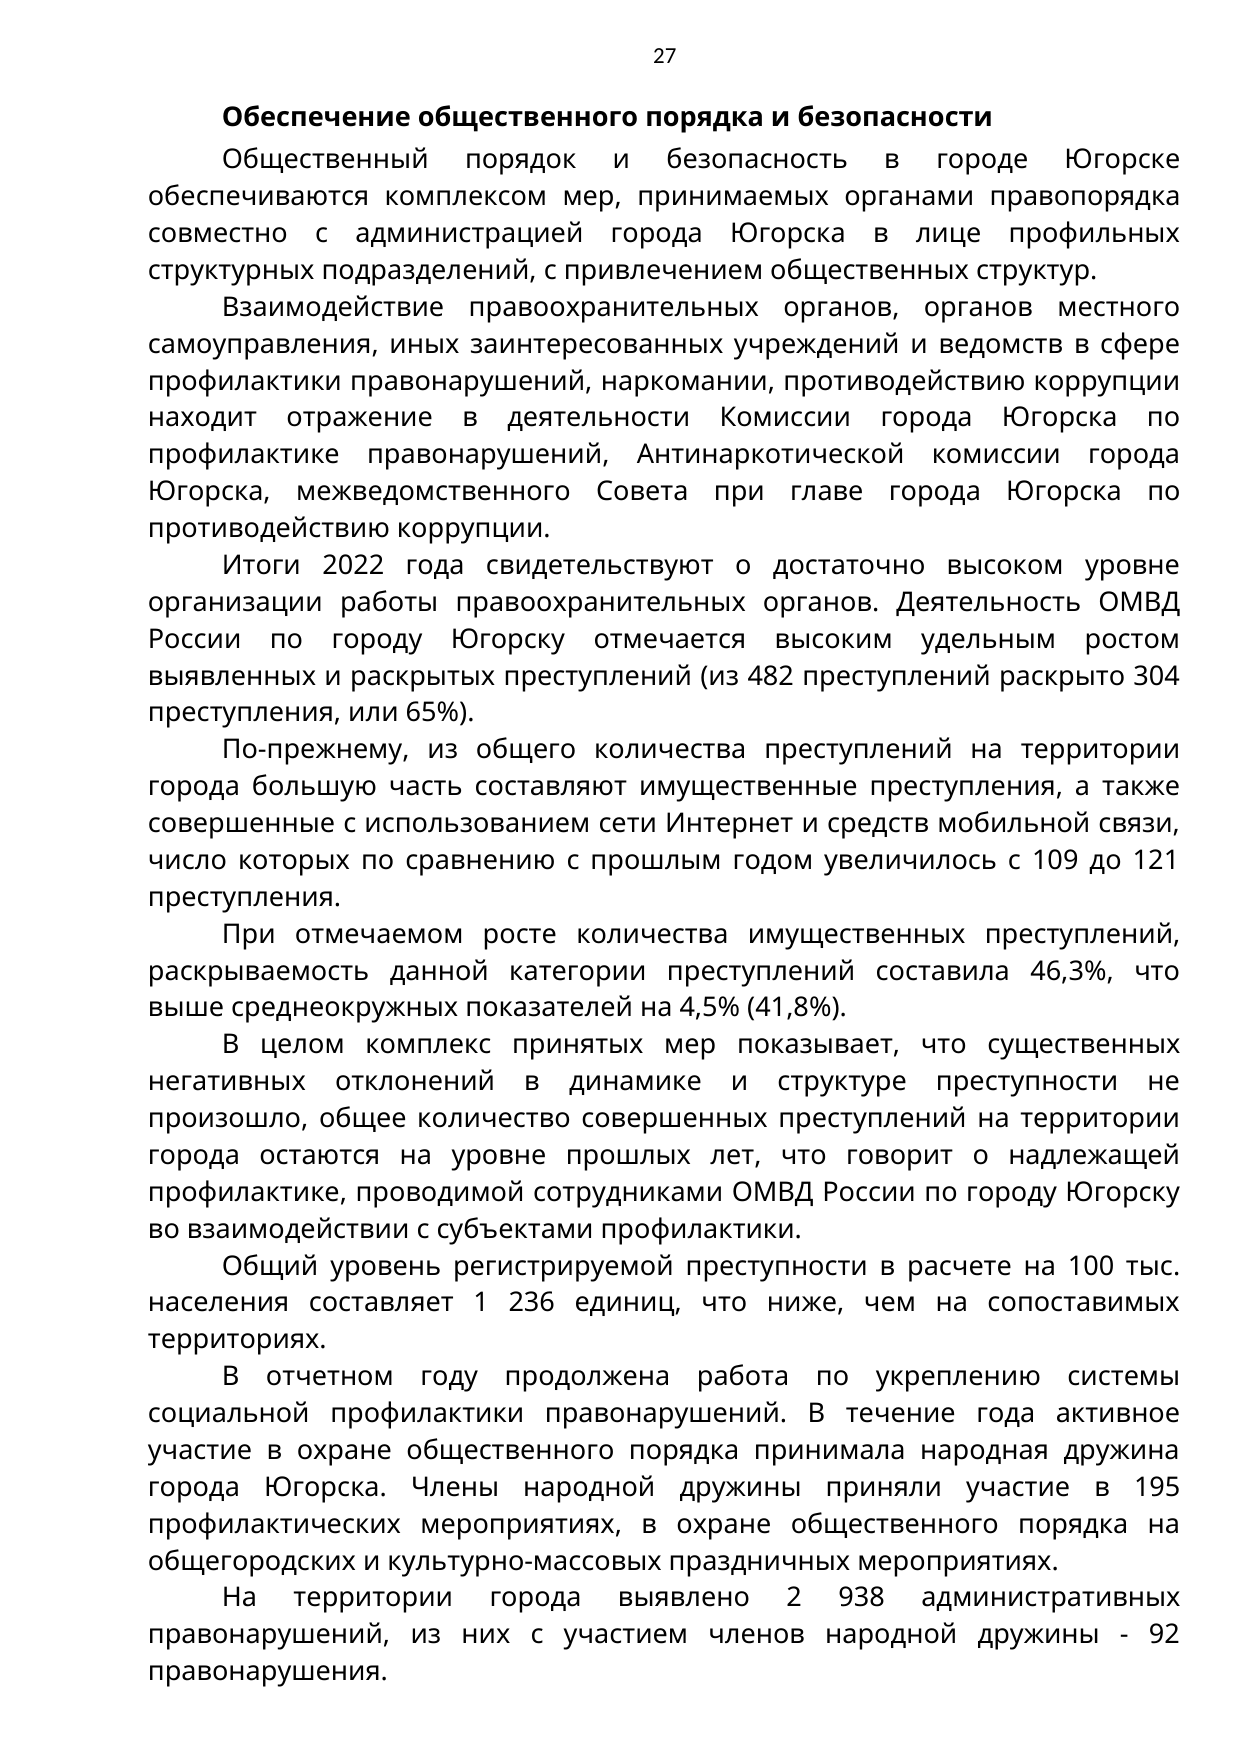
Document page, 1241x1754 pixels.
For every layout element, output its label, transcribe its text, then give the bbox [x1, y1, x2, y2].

text Взаимодействие правоохранительных органов, органов местного самоуправления, иных заинтересованных учреждений и ведомств в сфере профилактики правонарушений, наркомании, противодействию коррупции находит отражение в деятельности Комиссии города Югорска по профилактике правонарушений, Антинаркотической комиссии города Югорска, межведомственного Совета при главе города Югорска по противодействию коррупции. [148, 287, 1181, 545]
text На территории города выявлено 2 938 административных правонарушений, из них с участием членов народной дружины - 92 правонарушения. [148, 1578, 1181, 1688]
text Итоги 2022 года свидетельствуют о достаточно высоком уровне организации работы правоохранительных органов. Деятельность ОМВД России по городу Югорску отмечается высоким удельным ростом выявленных и раскрытых преступлений (из 482 преступлений раскрыто 304 преступления, или 65%). [148, 545, 1181, 730]
text Обеспечение общественного порядка и безопасности [148, 97, 1181, 134]
text По-прежнему, из общего количества преступлений на территории города большую часть составляют имущественные преступления, а также совершенные с использованием сети Интернет и средств мобильной связи, число которых по сравнению с прошлым годом увеличилось с 109 до 121 преступления. [148, 730, 1181, 914]
text При отмечаемом росте количества имущественных преступлений, раскрываемость данной категории преступлений составила 46,3%, что выше среднеокружных показателей на 4,5% (41,8%). [148, 914, 1181, 1025]
text Общественный порядок и безопасность в городе Югорске обеспечиваются комплексом мер, принимаемых органами правопорядка совместно с администрацией города Югорска в лице профильных структурных подразделений, с привлечением общественных структур. [148, 140, 1181, 287]
text Общий уровень регистрируемой преступности в расчете на 100 тыс. населения составляет 1 236 единиц, что ниже, чем на сопоставимых территориях. [148, 1246, 1181, 1357]
text В целом комплекс принятых мер показывает, что существенных негативных отклонений в динамике и структуре преступности не произошло, общее количество совершенных преступлений на территории города остаются на уровне прошлых лет, что говорит о надлежащей профилактике, проводимой сотрудниками ОМВД России по городу Югорску во взаимодействии с субъектами профилактики. [148, 1025, 1181, 1246]
text В отчетном году продолжена работа по укреплению системы социальной профилактики правонарушений. В течение года активное участие в охране общественного порядка принимала народная дружина города Югорска. Члены народной дружины приняли участие в 195 профилактических мероприятиях, в охране общественного порядка на общегородских и культурно-массовых праздничных мероприятиях. [148, 1357, 1181, 1578]
